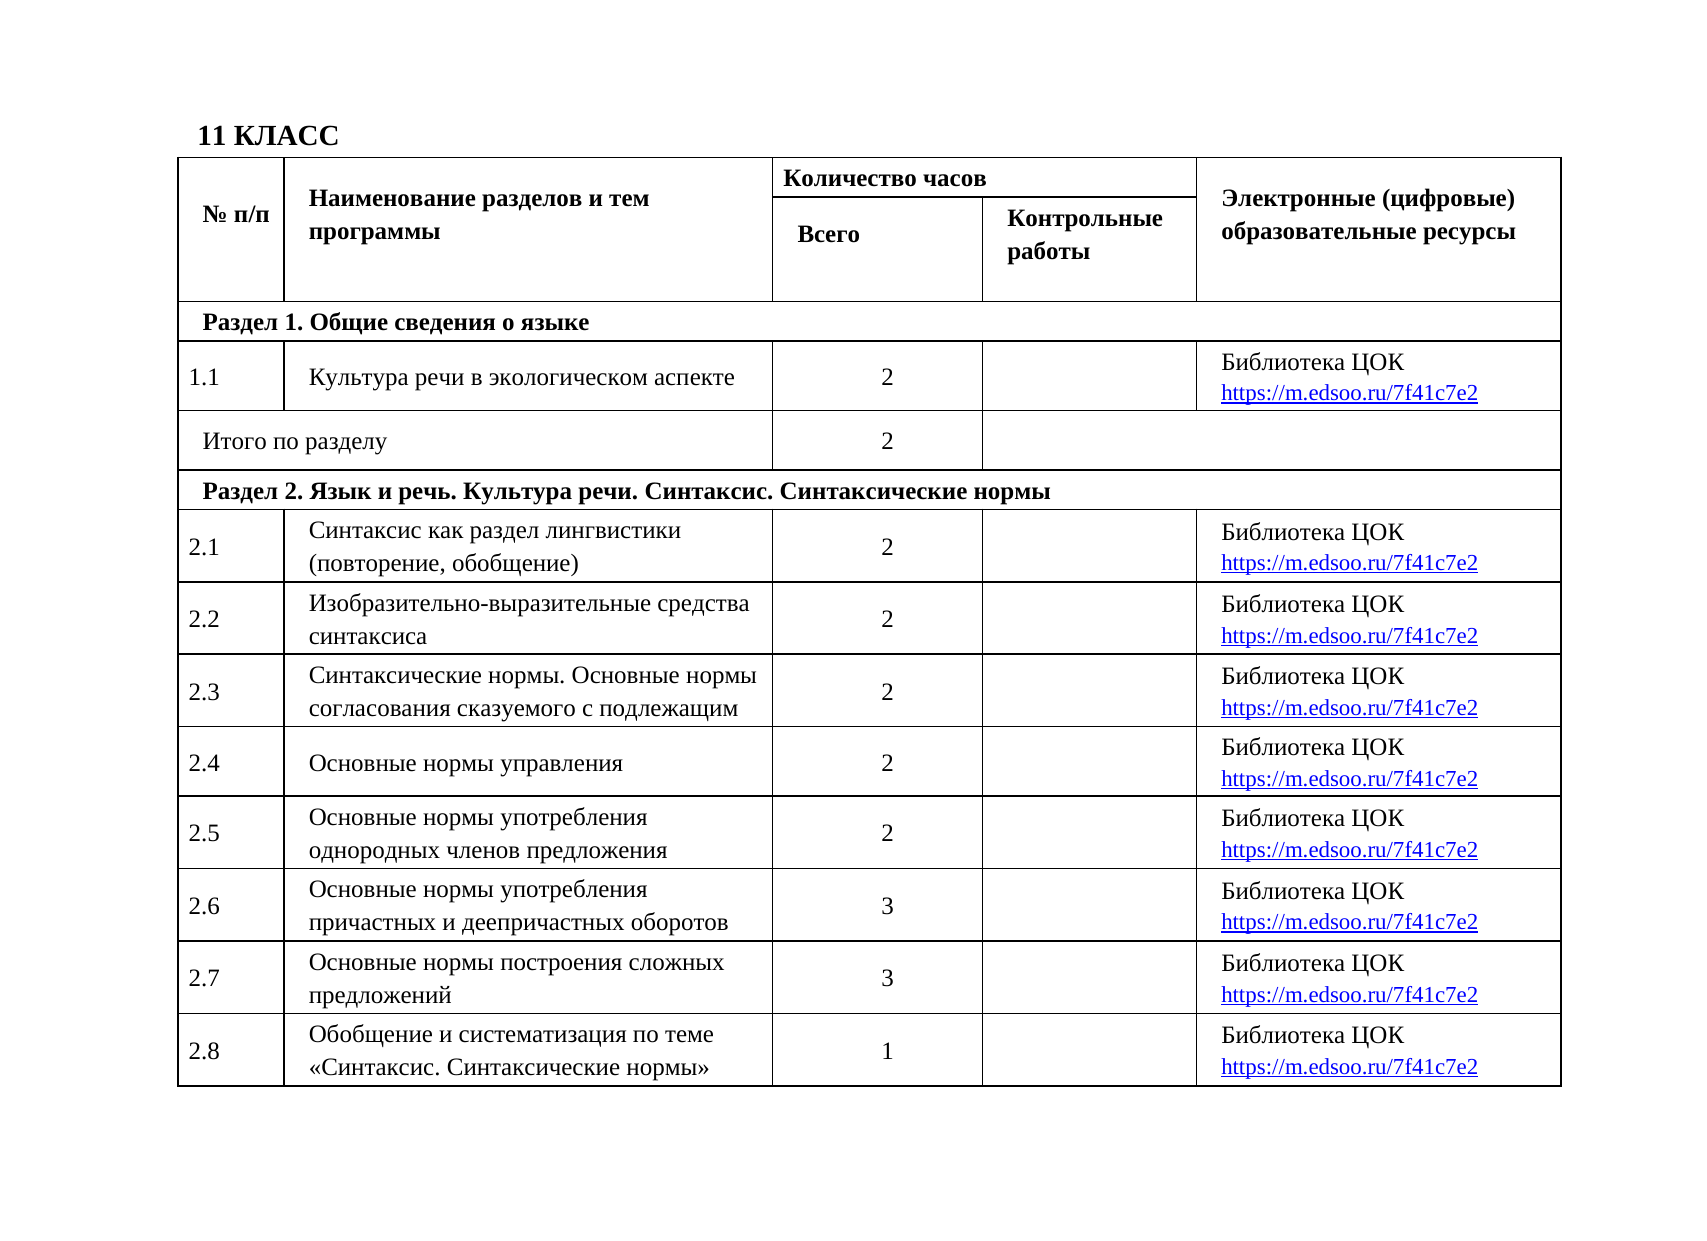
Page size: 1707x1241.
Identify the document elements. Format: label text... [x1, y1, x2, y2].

table_cell Синтаксические нормы. Основные нормы согласования сказуемого с подлежащим [285, 655, 772, 726]
table_cell Основные нормы управления [285, 727, 772, 795]
table_cell [983, 510, 1196, 581]
table_cell Всего [773, 198, 982, 301]
table_cell Основные нормы употребления однородных членов предложения [285, 797, 772, 868]
table_cell 1.1 [179, 342, 283, 410]
table_cell Изобразительно-выразительные средства синтаксиса [285, 583, 772, 653]
table_cell 2 [773, 583, 982, 653]
table_cell Синтаксис как раздел лингвистики (повторение, обобщение) [285, 510, 772, 581]
table_cell Обобщение и систематизация по теме «Синтаксис. Синтаксические нормы» [285, 1014, 772, 1085]
table_cell 2.1 [179, 510, 283, 581]
table_cell 2 [773, 655, 982, 726]
table_cell [983, 342, 1196, 410]
table_header Наименование разделов и тем программы [285, 158, 772, 301]
table_cell 2.6 [179, 869, 283, 940]
table_cell [983, 797, 1196, 868]
table_cell 2.8 [179, 1014, 283, 1085]
table_cell Основные нормы употребления причастных и деепричастных оборотов [285, 869, 772, 940]
table_header № п/п [179, 158, 283, 301]
table_cell [983, 583, 1196, 653]
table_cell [1197, 1014, 1560, 1085]
table_cell [983, 727, 1196, 795]
table_cell 2.2 [179, 583, 283, 653]
table_cell Библиотека ЦОК https://m.edsoo.ru/7f41c7e2 [1197, 727, 1560, 795]
table_cell Культура речи в экологическом аспекте [285, 342, 772, 410]
table_cell 2 [773, 797, 982, 868]
table_cell 3 [773, 942, 982, 1012]
text 11 КЛАСС [190, 118, 1618, 152]
table_cell 2 [773, 342, 982, 410]
table_cell [983, 1014, 1196, 1085]
table_cell Итого по разделу [179, 411, 772, 469]
table_cell Раздел 2. Язык и речь. Культура речи. Синтаксис. Синтаксические нормы [179, 471, 1560, 508]
table_cell Контрольные работы [983, 198, 1196, 301]
table_cell Библиотека ЦОК https://m.edsoo.ru/7f41c7e2 [1197, 869, 1560, 940]
table_cell 2.4 [179, 727, 283, 795]
table_cell 2 [773, 411, 982, 469]
table_header Количество часов [773, 158, 1196, 196]
table_cell Библиотека ЦОК https://m.edsoo.ru/7f41c7e2 [1197, 510, 1560, 581]
table_cell 2 [773, 727, 982, 795]
table_cell Библиотека ЦОК https://m.edsoo.ru/7f41c7e2 [1197, 655, 1560, 726]
table_cell Раздел 1. Общие сведения о языке [179, 302, 1560, 340]
table_cell [983, 655, 1196, 726]
table_cell [983, 411, 1560, 469]
table_cell 2.5 [179, 797, 283, 868]
table_cell 3 [773, 869, 982, 940]
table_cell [1197, 942, 1560, 1012]
table_cell 2 [773, 510, 982, 581]
table_cell Основные нормы построения сложных предложений [285, 942, 772, 1012]
table_cell [983, 942, 1196, 1012]
table_cell Библиотека ЦОК https://m.edsoo.ru/7f41c7e2 [1197, 342, 1560, 410]
table_cell Библиотека ЦОК https://m.edsoo.ru/7f41c7e2 [1197, 583, 1560, 653]
table_cell 1 [773, 1014, 982, 1085]
table_cell Библиотека ЦОК https://m.edsoo.ru/7f41c7e2 [1197, 797, 1560, 868]
table_header Электронные (цифровые) образовательные ресурсы [1197, 158, 1560, 301]
table_cell 2.7 [179, 942, 283, 1012]
table_cell [983, 869, 1196, 940]
table_cell 2.3 [179, 655, 283, 726]
